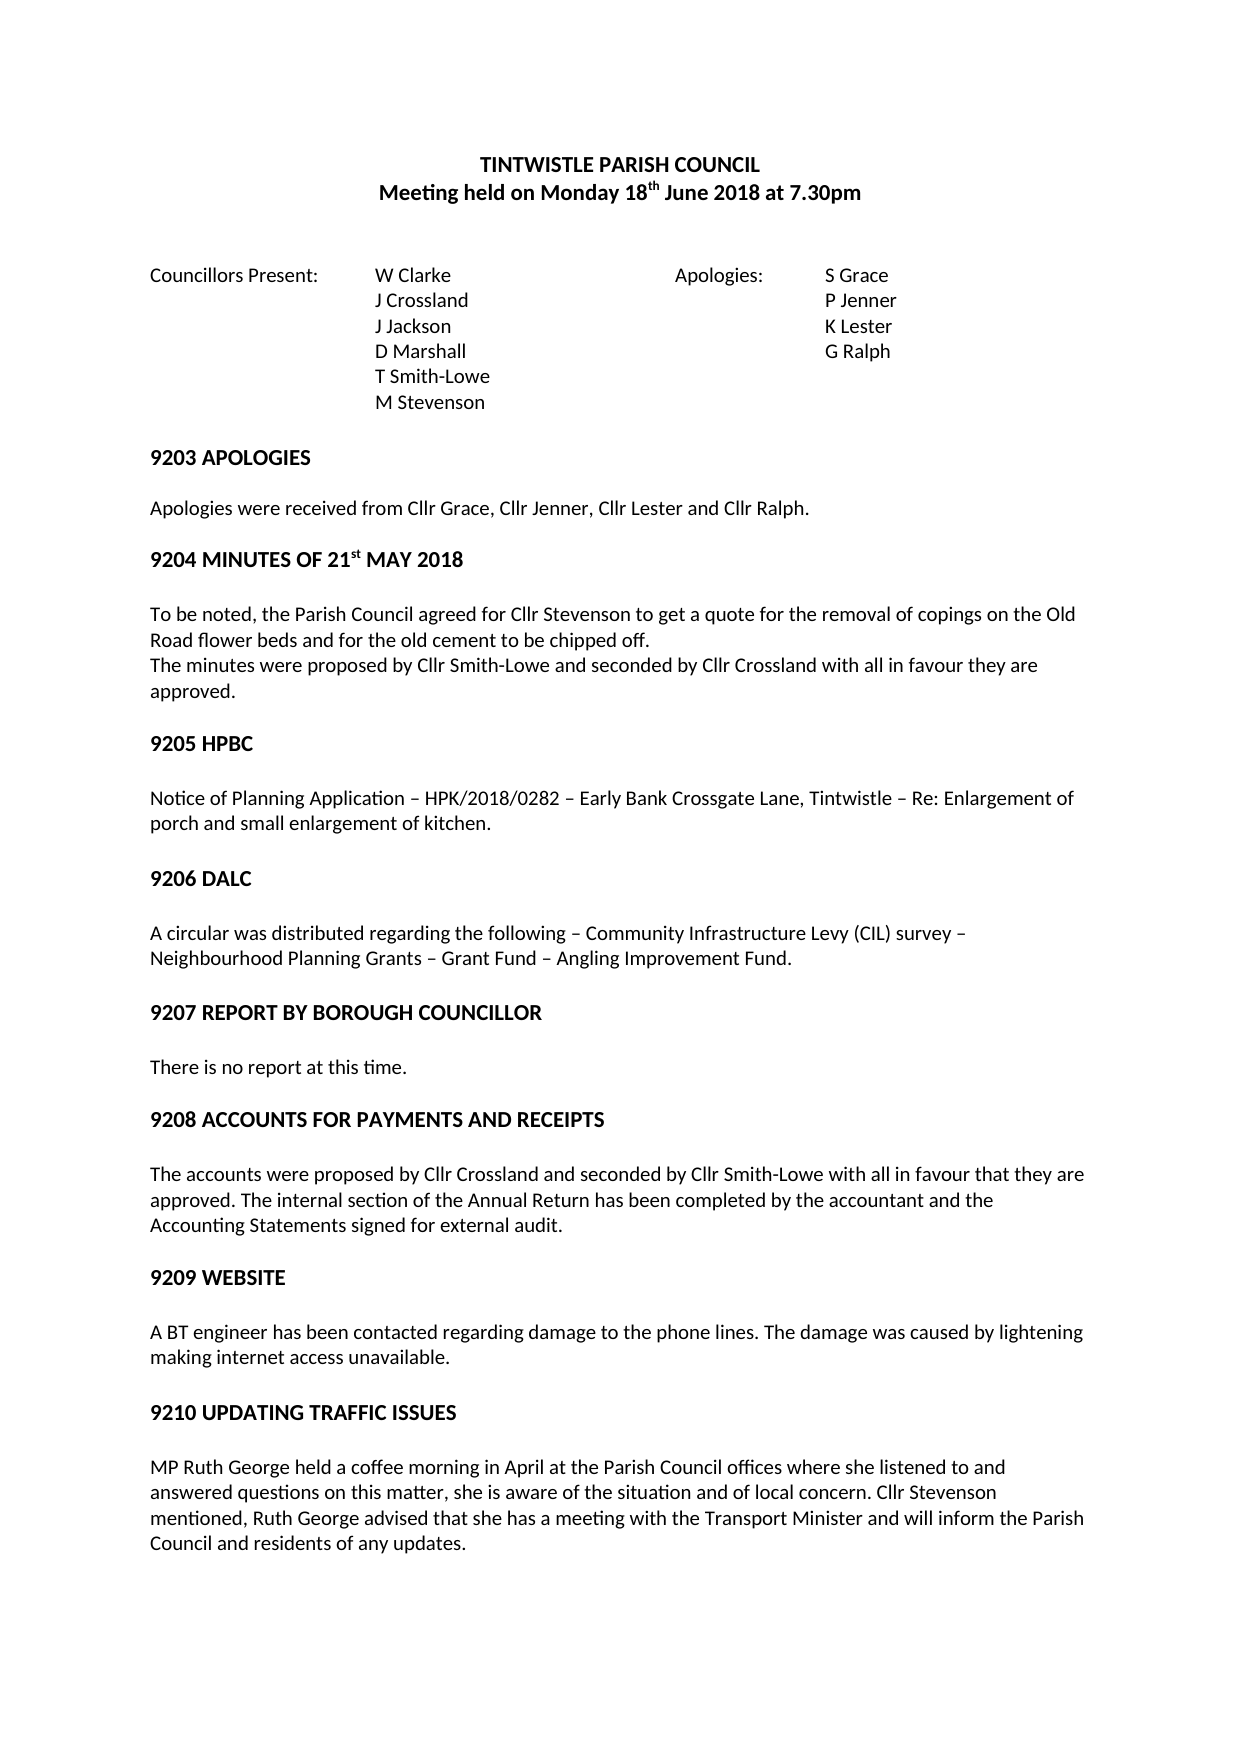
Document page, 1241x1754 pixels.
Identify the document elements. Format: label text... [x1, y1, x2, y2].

text J Jackson K Lester [150, 313, 1090, 338]
text A circular was distributed regarding the following – Community Infrastructure Levy (CIL) survey – Neighbourhood Planning Grants – Grant Fund – Angling Improvement Fund. [150, 920, 1090, 971]
text To be noted, the Parish Council agreed for Cllr Stevenson to get a quote for the removal of copings on the Old Road flower beds and for the old cement to be chipped off. [150, 602, 1090, 652]
text 9204 MINUTES OF 21st MAY 2018 [150, 546, 1090, 574]
text 9206 DALC [150, 864, 1090, 892]
text Councillors Present: W Clarke Apologies: S Grace [150, 262, 1090, 287]
text 9207 REPORT BY BOROUGH COUNCILLOR [150, 998, 1090, 1027]
text Notice of Planning Application – HPK/2018/0282 – Early Bank Crossgate Lane, Tintwistle – Re: Enlargement of porch and small enlargement of kitchen. [150, 785, 1090, 836]
text There is no report at this time. [150, 1054, 1090, 1080]
text 9210 UPDATING TRAFFIC ISSUES [150, 1398, 1090, 1426]
text Meeting held on Monday 18th June 2018 at 7.30pm [150, 178, 1090, 206]
text M Stevenson [150, 389, 1090, 414]
text MP Ruth George held a coffee morning in April at the Parish Council offices where she listened to and answered questions on this matter, she is aware of the situation and of local concern. Cllr Stevenson mentioned, Ruth George advised that she has a meeting with the Transport Minister and will inform the Parish Council and residents of any updates. [150, 1454, 1090, 1556]
text TINTWISTLE PARISH COUNCIL [150, 150, 1090, 178]
text T Smith-Lowe [150, 364, 1090, 389]
text The minutes were proposed by Cllr Smith-Lowe and seconded by Cllr Crossland with all in favour they are approved. [150, 652, 1090, 703]
text 9209 WEBSITE [150, 1263, 1090, 1291]
text 9205 HPBC [150, 729, 1090, 757]
text 9208 ACCOUNTS FOR PAYMENTS AND RECEIPTS [150, 1105, 1090, 1133]
text D Marshall G Ralph [150, 338, 1090, 364]
text The accounts were proposed by Cllr Crossland and seconded by Cllr Smith-Lowe with all in favour that they are approved. The internal section of the Annual Return has been completed by the accountant and the Accounting Statements signed for external audit. [150, 1161, 1090, 1238]
text 9203 APOLOGIES [150, 443, 1090, 471]
text A BT engineer has been contacted regarding damage to the phone lines. The damage was caused by lightening making internet access unavailable. [150, 1319, 1090, 1370]
text J Crossland P Jenner [150, 287, 1090, 313]
text Apologies were received from Cllr Grace, Cllr Jenner, Cllr Lester and Cllr Ralph. [150, 496, 1090, 521]
